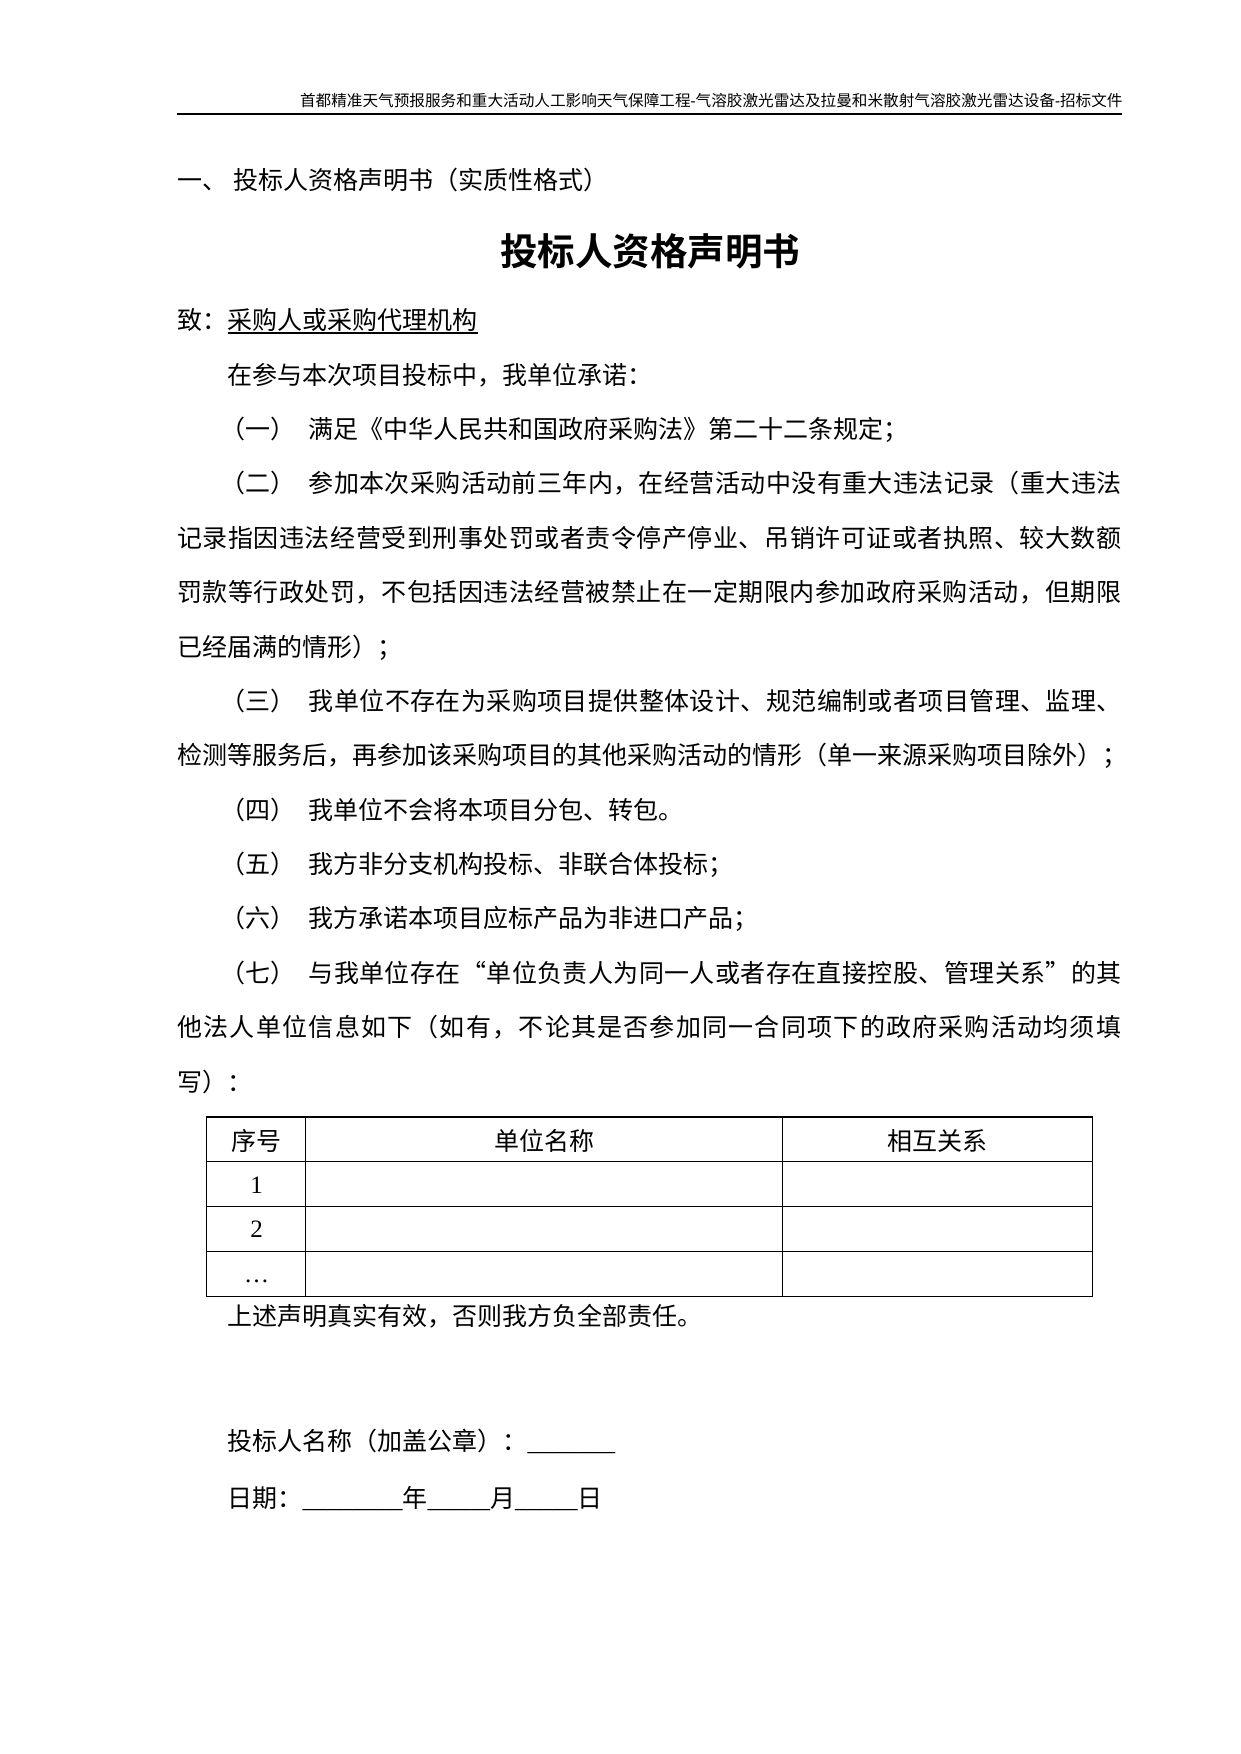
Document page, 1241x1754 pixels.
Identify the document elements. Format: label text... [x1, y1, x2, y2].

table_cell [783, 1207, 1092, 1251]
text 上述声明真实有效，否则我方负全部责任。 [177, 1297, 1122, 1333]
text 投标人资格声明书 [177, 221, 1122, 276]
list 参加本次采购活动前三年内，在经营活动中没有重大违法记录（重大违法记录指因违法经营受到刑事处罚或者责令停产停业、吊销许可证或者执照、较大数额罚款等行政处罚，不包括因违法经营被禁止在一定期限内参加政府采购活动，但期限已经届满的情形）； [177, 464, 1122, 663]
table_cell [306, 1162, 782, 1206]
table_cell … [207, 1252, 305, 1296]
table_cell 2 [207, 1207, 305, 1251]
text 在参与本次项目投标中，我单位承诺： [177, 355, 1122, 391]
list 我单位不会将本项目分包、转包。 [177, 790, 1122, 826]
list 我方非分支机构投标、非联合体投标； [177, 844, 1122, 881]
table_cell [783, 1252, 1092, 1296]
text 投标人名称（加盖公章）：_______ [177, 1422, 1122, 1458]
list 与我单位存在“单位负责人为同一人或者存在直接控股、管理关系”的其他法人单位信息如下（如有，不论其是否参加同一合同项下的政府采购活动均须填写）： [177, 953, 1122, 1098]
table_header 单位名称 [306, 1118, 782, 1161]
table_cell [783, 1162, 1092, 1206]
subtitle 投标人资格声明书（实质性格式） [177, 160, 1122, 196]
text 致：采购人或采购代理机构 [177, 301, 1122, 337]
table_header 序号 [207, 1118, 305, 1161]
text 日期：________年_____月_____日 [177, 1479, 1122, 1515]
list 我单位不存在为采购项目提供整体设计、规范编制或者项目管理、监理、检测等服务后，再参加该采购项目的其他采购活动的情形（单一来源采购项目除外）； [177, 681, 1122, 772]
table_cell 1 [207, 1162, 305, 1206]
table_cell [306, 1252, 782, 1296]
list 我方承诺本项目应标产品为非进口产品； [177, 899, 1122, 935]
table_cell [306, 1207, 782, 1251]
list 满足《中华人民共和国政府采购法》第二十二条规定； [177, 409, 1122, 446]
table_header 相互关系 [783, 1118, 1092, 1161]
